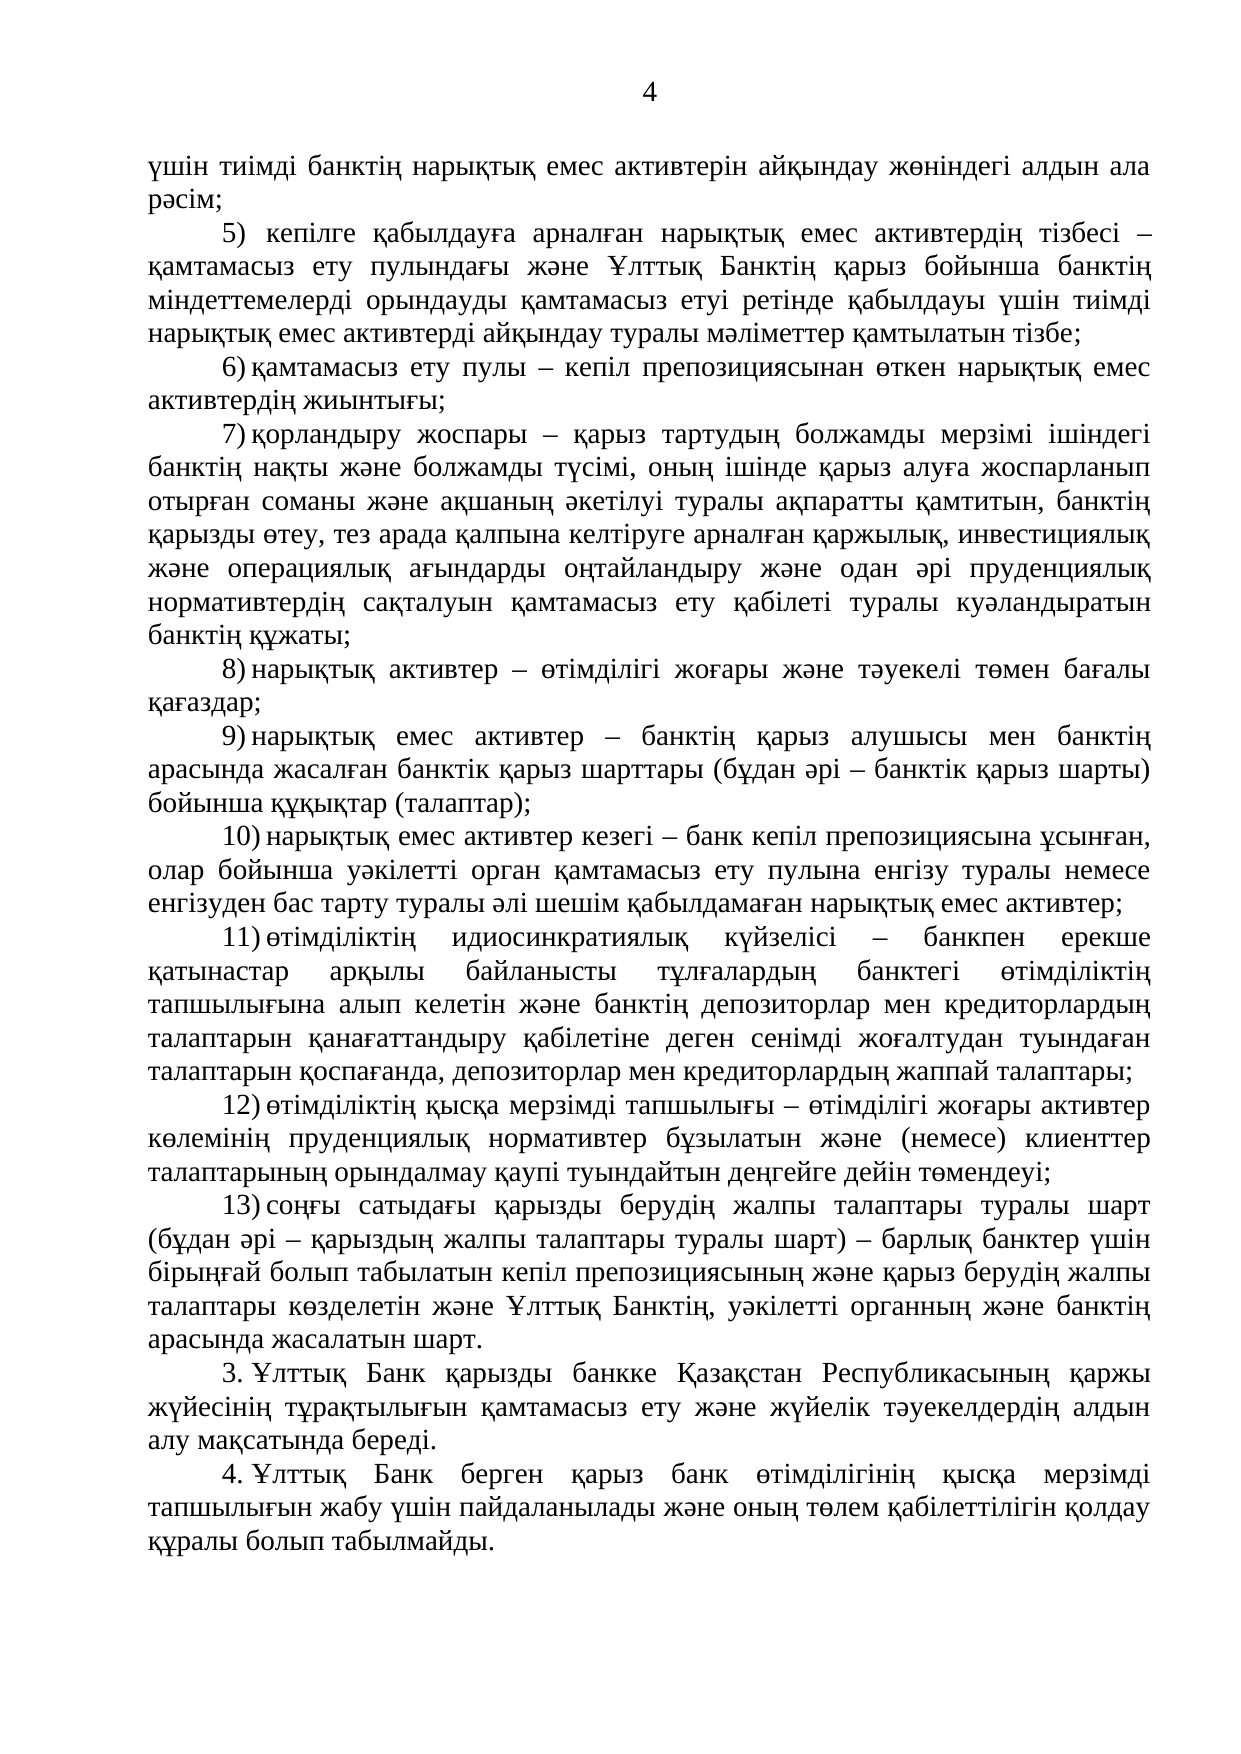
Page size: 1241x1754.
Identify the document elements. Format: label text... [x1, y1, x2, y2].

list нарықтық активтер – өтімділігі жоғары және тәуекелі төмен бағалы қағаздар; [148, 651, 1152, 718]
list өтімділіктің қысқа мерзімді тапшылығы – өтімділігі жоғары активтер көлемінің пруденциялық нормативтер бұзылатын және (немесе) клиенттер талаптарының орындалмау қаупі туындайтын деңгейге дейін төмендеуі; [148, 1087, 1152, 1187]
list қорландыру жоспары – қарыз тартудың болжамды мерзімі ішіндегі банктің нақты және болжамды түсімі, оның ішінде қарыз алуға жоспарланып отырған соманы және ақшаның әкетілуі туралы ақпаратты қамтитын, банктің қарызды өтеу, тез арада қалпына келтіруге арналған қаржылық, инвестициялық және операциялық ағындарды оңтайландыру және одан әрі пруденциялық нормативтердің сақталуын қамтамасыз ету қабілеті туралы куәландыратын банктің құжаты; [148, 416, 1152, 651]
list қамтамасыз ету пулы – кепіл препозициясынан өткен нарықтық емес активтердің жиынтығы; [148, 349, 1152, 416]
list кепілге қабылдауға арналған нарықтық емес активтердің тізбесі – қамтамасыз ету пулындағы және Ұлттық Банктің қарыз бойынша банктің міндеттемелерді орындауды қамтамасыз етуі ретінде қабылдауы үшін тиімді нарықтық емес активтерді айқындау туралы мәліметтер қамтылатын тізбе; [148, 215, 1152, 349]
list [148, 148, 1152, 215]
list өтімділіктің идиосинкратиялық күйзелісі – банкпен ерекше қатынастар арқылы байланысты тұлғалардың банктегі өтімділіктің тапшылығына алып келетін және банктің депозиторлар мен кредиторлардың талаптарын қанағаттандыру қабілетіне деген сенімді жоғалтудан туындаған талаптарын қоспағанда, депозиторлар мен кредиторлардың жаппай талаптары; [148, 919, 1152, 1087]
list Ұлттық Банк берген қарыз банк өтімділігінің қысқа мерзімді тапшылығын жабу үшін пайдаланылады және оның төлем қабілеттілігін қолдау құралы болып табылмайды. [148, 1456, 1152, 1556]
list соңғы сатыдағы қарызды берудің жалпы талаптары туралы шарт (бұдан әрі – қарыздың жалпы талаптары туралы шарт) – барлық банктер үшін бірыңғай болып табылатын кепіл препозициясының және қарыз берудің жалпы талаптары көзделетін және Ұлттық Банктің, уәкілетті органның және банктің арасында жасалатын шарт. [148, 1187, 1152, 1355]
list Ұлттық Банк қарызды банкке Қазақстан Республикасының қаржы жүйесінің тұрақтылығын қамтамасыз ету және жүйелік тәуекелдердің алдын алу мақсатында береді. [148, 1355, 1152, 1456]
list нарықтық емес активтер кезегі – банк кепіл препозициясына ұсынған, олар бойынша уәкілетті орган қамтамасыз ету пулына енгізу туралы немесе енгізуден бас тарту туралы әлі шешім қабылдамаған нарықтық емес активтер; [148, 818, 1152, 919]
list нарықтық емес активтер – банктің қарыз алушысы мен банктің арасында жасалған банктік қарыз шарттары (бұдан әрі – банктік қарыз шарты) бойынша құқықтар (талаптар); [148, 718, 1152, 818]
